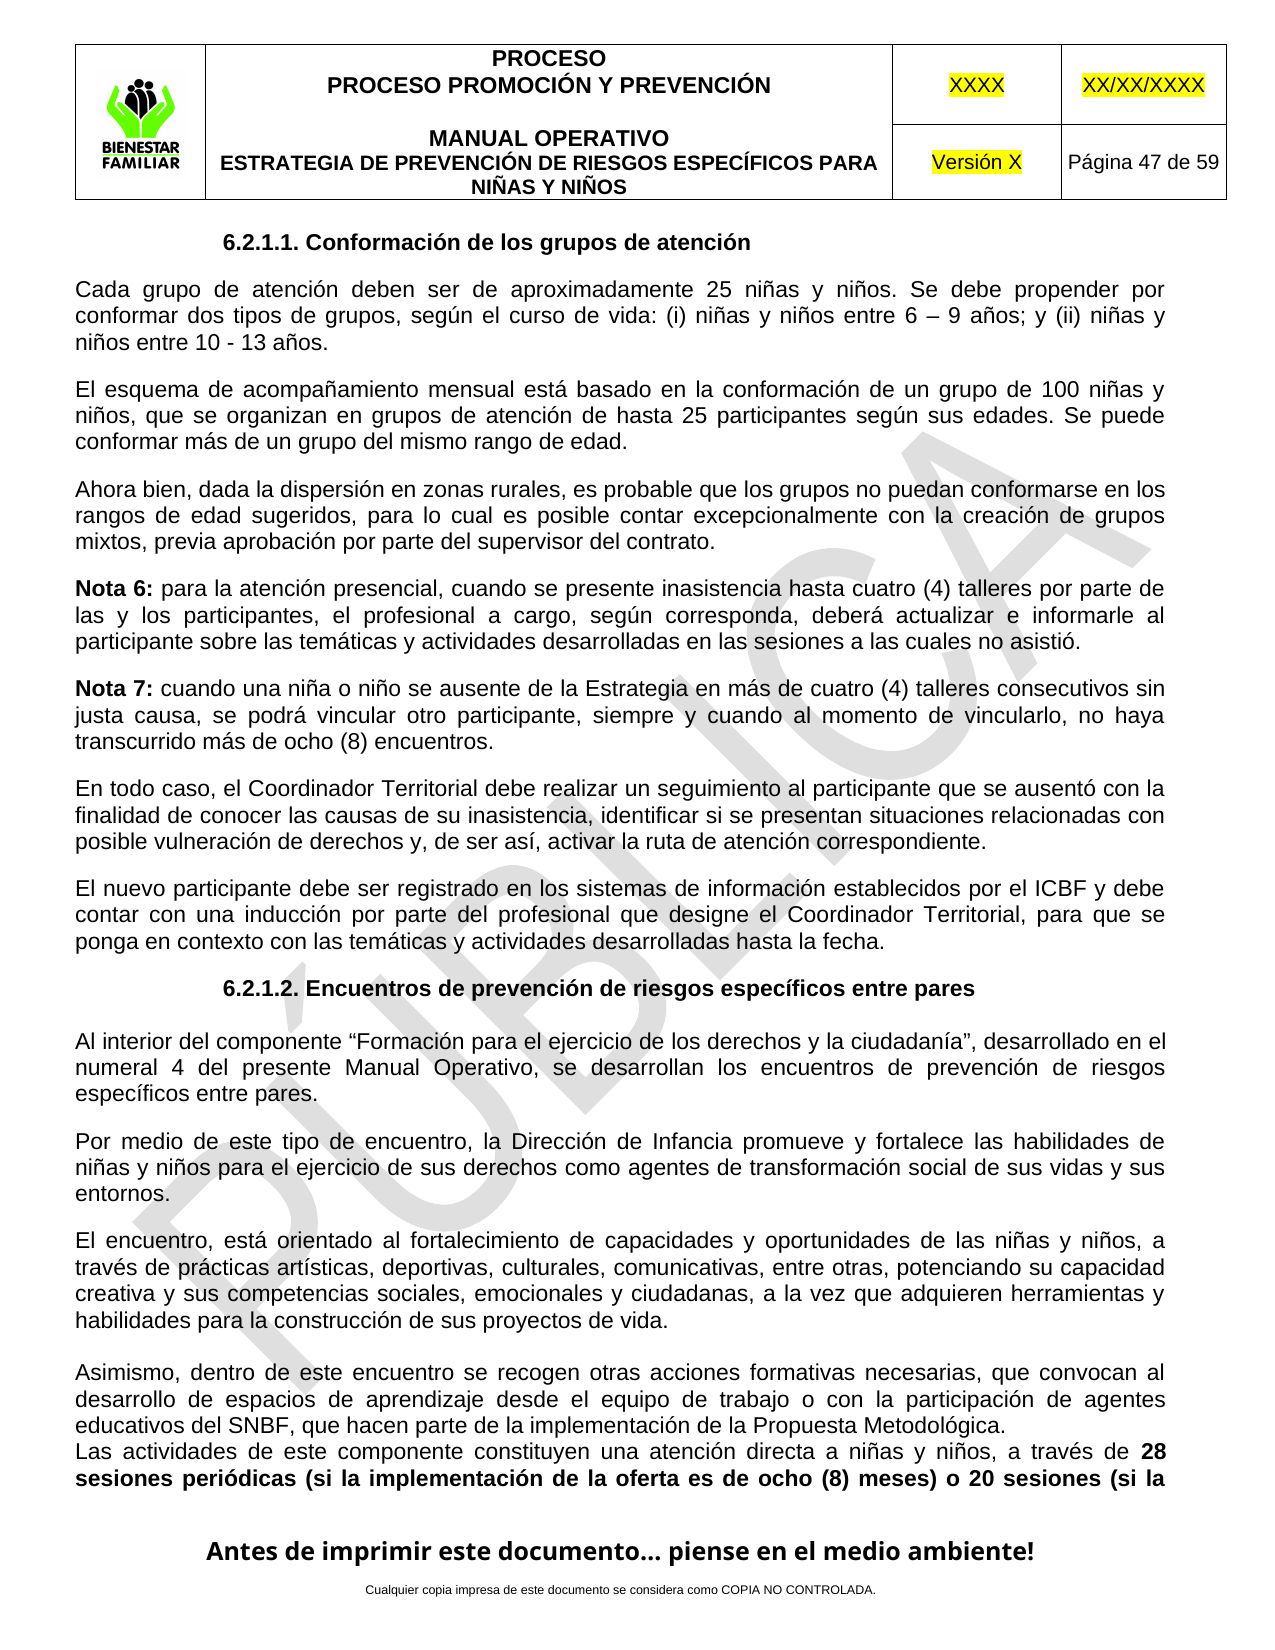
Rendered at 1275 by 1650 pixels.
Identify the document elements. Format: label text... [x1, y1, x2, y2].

text Al interior del componente “Formación para el ejercicio de los derechos y la ciudadanía”, desarrollado en el numeral 4 del presente Manual Operativo, se desarrollan los encuentros de prevención de riesgos específicos entre pares. [75, 1028, 1166, 1107]
text En todo caso, el Coordinador Territorial debe realizar un seguimiento al participante que se ausentó con la finalidad de conocer las causas de su inasistencia, identificar si se presentan situaciones relacionadas con posible vulneración de derechos y, de ser así, activar la ruta de atención correspondiente. [75, 775, 1166, 854]
text El encuentro, está orientado al fortalecimiento de capacidades y oportunidades de las niñas y niños, a través de prácticas artísticas, deportivas, culturales, comunicativas, entre otras, potenciando su capacidad creativa y sus competencias sociales, emocionales y ciudadanas, a la vez que adquieren herramientas y habilidades para la construcción de sus proyectos de vida. [75, 1227, 1166, 1333]
subtitle 6.2.1.1. Conformación de los grupos de atención [223, 228, 1166, 255]
text Asimismo, dentro de este encuentro se recogen otras acciones formativas necesarias, que convocan al desarrollo de espacios de aprendizaje desde el equipo de trabajo o con la participación de agentes educativos del SNBF, que hacen parte de la implementación de la Propuesta Metodológica. [75, 1359, 1166, 1438]
text El nuevo participante debe ser registrado en los sistemas de información establecidos por el ICBF y debe contar con una inducción por parte del profesional que designe el Coordinador Territorial, para que se ponga en contexto con las temáticas y actividades desarrolladas hasta la fecha. [75, 875, 1166, 954]
subtitle 6.2.1.2. Encuentros de prevención de riesgos específicos entre pares [223, 975, 1166, 1001]
text El esquema de acompañamiento mensual está basado en la conformación de un grupo de 100 niñas y niños, que se organizan en grupos de atención de hasta 25 participantes según sus edades. Se puede conformar más de un grupo del mismo rango de edad. [75, 376, 1166, 455]
text Cada grupo de atención deben ser de aproximadamente 25 niñas y niños. Se debe propender por conformar dos tipos de grupos, según el curso de vida: (i) niñas y niños entre 6 – 9 años; y (ii) niñas y niños entre 10 - 13 años. [75, 276, 1166, 355]
text Ahora bien, dada la dispersión en zonas rurales, es probable que los grupos no puedan conformarse en los rangos de edad sugeridos, para lo cual es posible contar excepcionalmente con la creación de grupos mixtos, previa aprobación por parte del supervisor del contrato. [75, 476, 1166, 554]
text Por medio de este tipo de encuentro, la Dirección de Infancia promueve y fortalece las habilidades de niñas y niños para el ejercicio de sus derechos como agentes de transformación social de sus vidas y sus entornos. [75, 1128, 1166, 1207]
text Nota 6: para la atención presencial, cuando se presente inasistencia hasta cuatro (4) talleres por parte de las y los participantes, el profesional a cargo, según corresponda, deberá actualizar e informarle al participante sobre las temáticas y actividades desarrolladas en las sesiones a las cuales no asistió. [75, 575, 1166, 654]
picture [95, 68, 187, 178]
text Nota 7: cuando una niña o niño se ausente de la Estrategia en más de cuatro (4) talleres consecutivos sin justa causa, se podrá vincular otro participante, siempre y cuando al momento de vincularlo, no haya transcurrido más de ocho (8) encuentros. [75, 675, 1166, 754]
